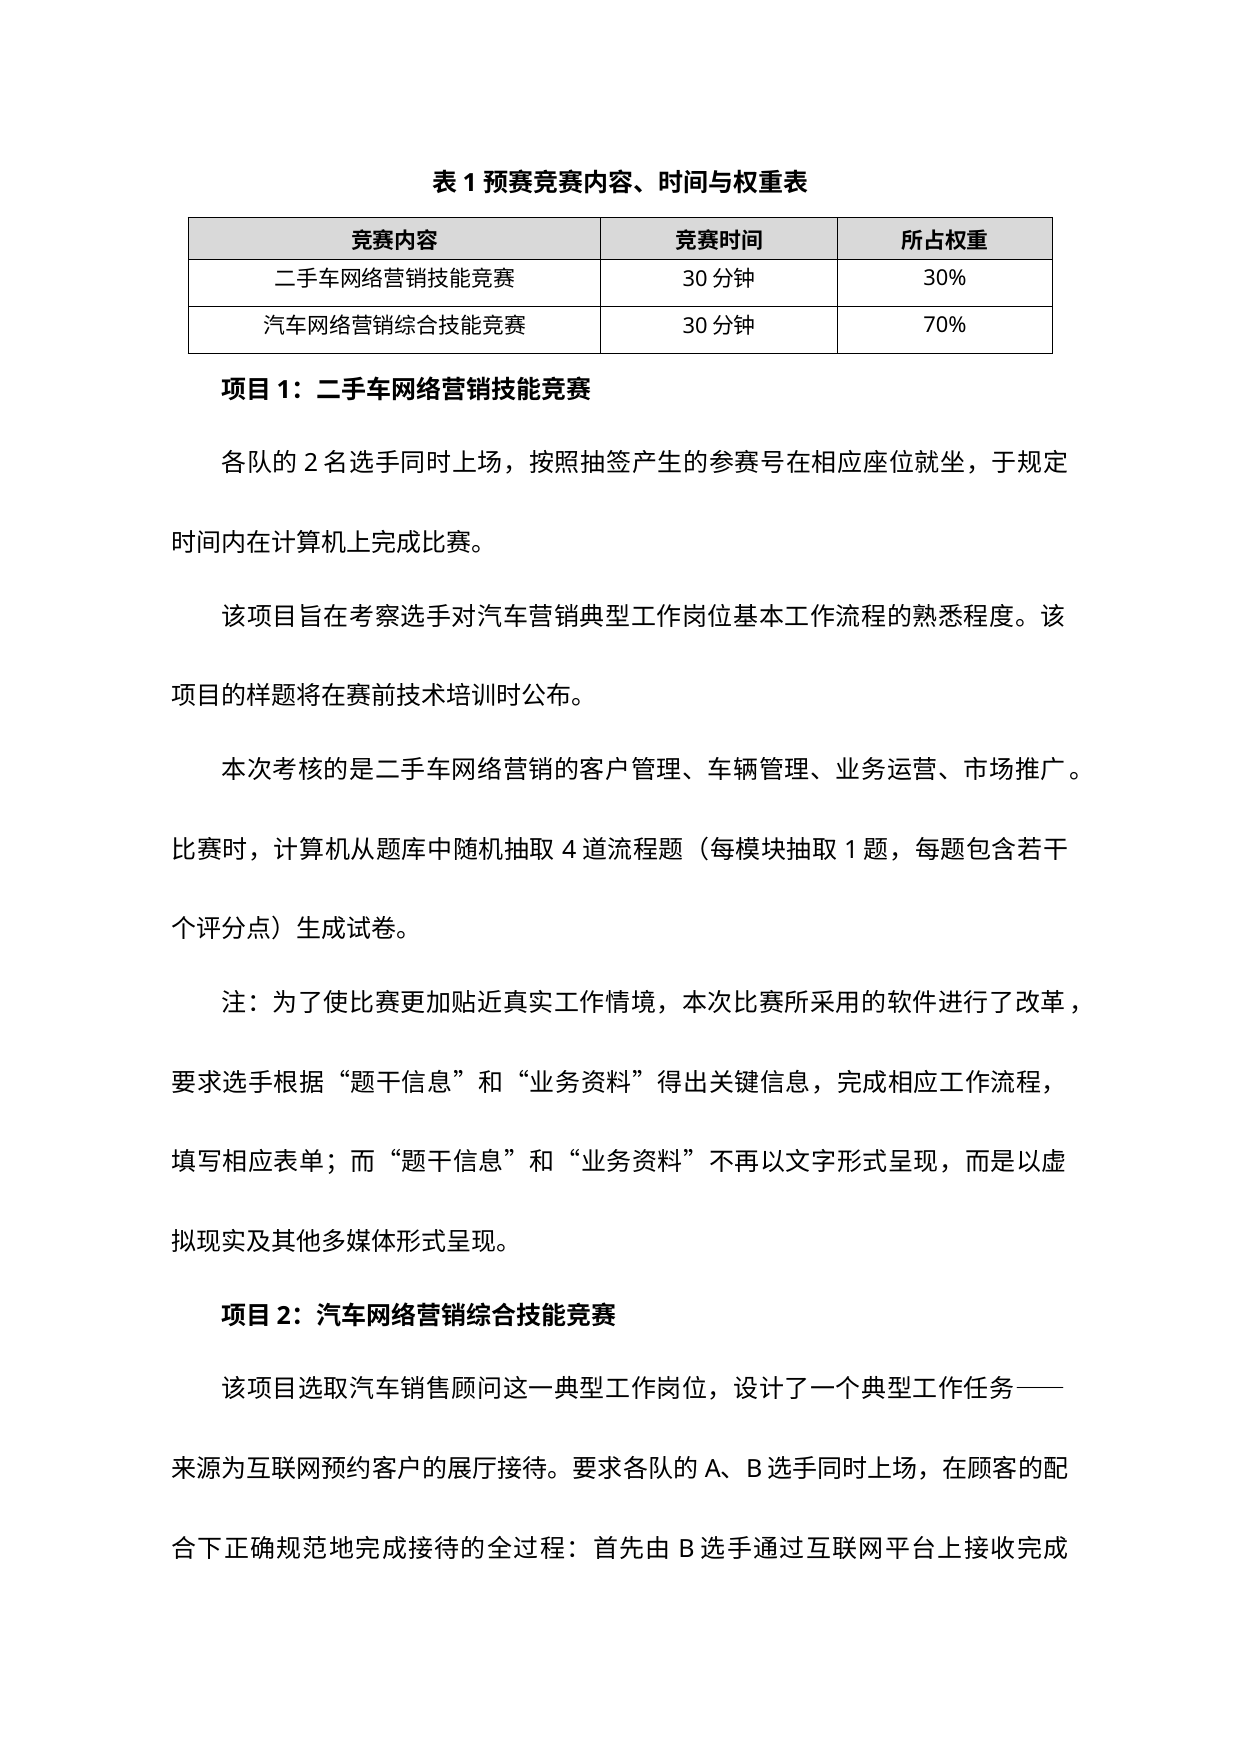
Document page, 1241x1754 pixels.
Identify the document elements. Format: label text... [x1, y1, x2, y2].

text 各队的2名选手同时上场，按照抽签产生的参赛号在相应座位就坐，于规定时间内在计算机上完成比赛。 [171, 428, 1069, 574]
text 注：为了使比赛更加贴近真实工作情境，本次比赛所采用的软件进行了改革，要求选手根据“题干信息”和“业务资料”得出关键信息，完成相应工作流程，填写相应表单；而“题干信息”和“业务资料”不再以文字形式呈现，而是以虚拟现实及其他多媒体形式呈现。 [171, 967, 1069, 1273]
text 该项目旨在考察选手对汽车营销典型工作岗位基本工作流程的熟悉程度。该项目的样题将在赛前技术培训时公布。 [171, 581, 1069, 727]
text 本次考核的是二手车网络营销的客户管理、车辆管理、业务运营、市场推广。比赛时，计算机从题库中随机抽取4道流程题（每模块抽取1题，每题包含若干个评分点）生成试卷。 [171, 734, 1069, 960]
table_cell 30分钟 [601, 260, 837, 306]
text 项目2：汽车网络营销综合技能竞赛 [171, 1280, 1069, 1346]
table_cell 70% [838, 307, 1052, 353]
table_header 竞赛内容 [189, 218, 600, 259]
table_cell 二手车网络营销技能竞赛 [189, 260, 600, 306]
table_cell 汽车网络营销综合技能竞赛 [189, 307, 600, 353]
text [171, 1354, 1069, 1579]
table_header 所占权重 [838, 218, 1052, 259]
table_header 竞赛时间 [601, 218, 837, 259]
table_cell 30分钟 [601, 307, 837, 353]
text 表1 预赛竞赛内容、时间与权重表 [171, 162, 1069, 199]
text 项目1：二手车网络营销技能竞赛 [171, 354, 1069, 420]
table_cell 30% [838, 260, 1052, 306]
